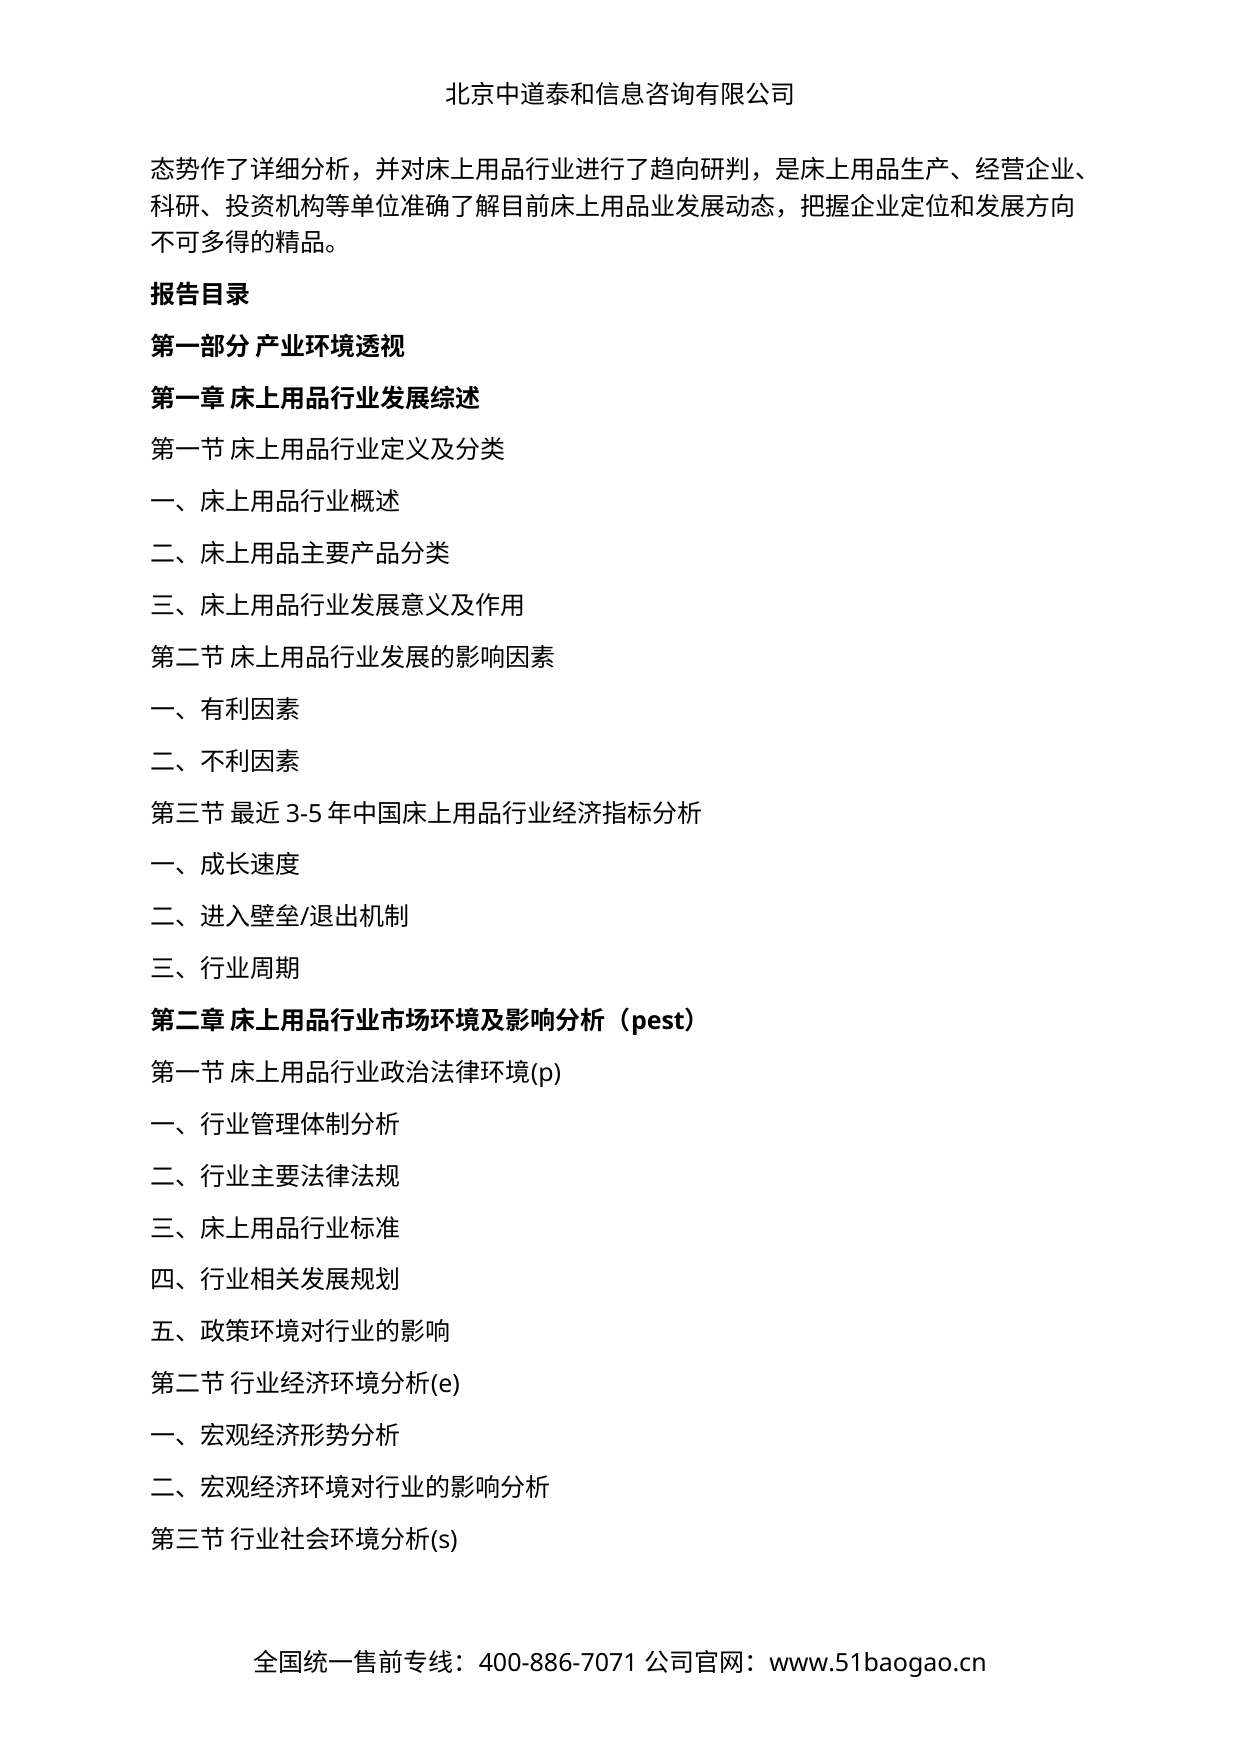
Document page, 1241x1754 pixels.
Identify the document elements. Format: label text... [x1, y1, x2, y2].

text 一、有利因素 [150, 689, 1090, 726]
text 一、床上用品行业概述 [150, 482, 1090, 518]
text 第二节 床上用品行业发展的影响因素 [150, 637, 1090, 674]
text 第二节 行业经济环境分析(e) [150, 1364, 1090, 1400]
text 报告目录 [150, 274, 1090, 311]
text 二、床上用品主要产品分类 [150, 534, 1090, 570]
text 第一部分 产业环境透视 [150, 326, 1090, 362]
text 二、行业主要法律法规 [150, 1156, 1090, 1192]
text 三、床上用品行业发展意义及作用 [150, 586, 1090, 622]
text 一、成长速度 [150, 845, 1090, 881]
text 二、进入壁垒/退出机制 [150, 897, 1090, 933]
text 一、宏观经济形势分析 [150, 1416, 1090, 1452]
text 五、政策环境对行业的影响 [150, 1312, 1090, 1348]
text 一、行业管理体制分析 [150, 1104, 1090, 1141]
text 四、行业相关发展规划 [150, 1260, 1090, 1296]
text 第二章 床上用品行业市场环境及影响分析（pest） [150, 1001, 1090, 1037]
text 第一节 床上用品行业定义及分类 [150, 430, 1090, 466]
text 二、宏观经济环境对行业的影响分析 [150, 1467, 1090, 1504]
text 第一节 床上用品行业政治法律环境(p) [150, 1052, 1090, 1089]
text 三、床上用品行业标准 [150, 1208, 1090, 1244]
text 三、行业周期 [150, 949, 1090, 985]
text 第三节 行业社会环境分析(s) [150, 1519, 1090, 1556]
text 第一章 床上用品行业发展综述 [150, 378, 1090, 414]
text 第三节 最近3-5年中国床上用品行业经济指标分析 [150, 793, 1090, 829]
text 二、不利因素 [150, 741, 1090, 777]
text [150, 150, 1090, 259]
